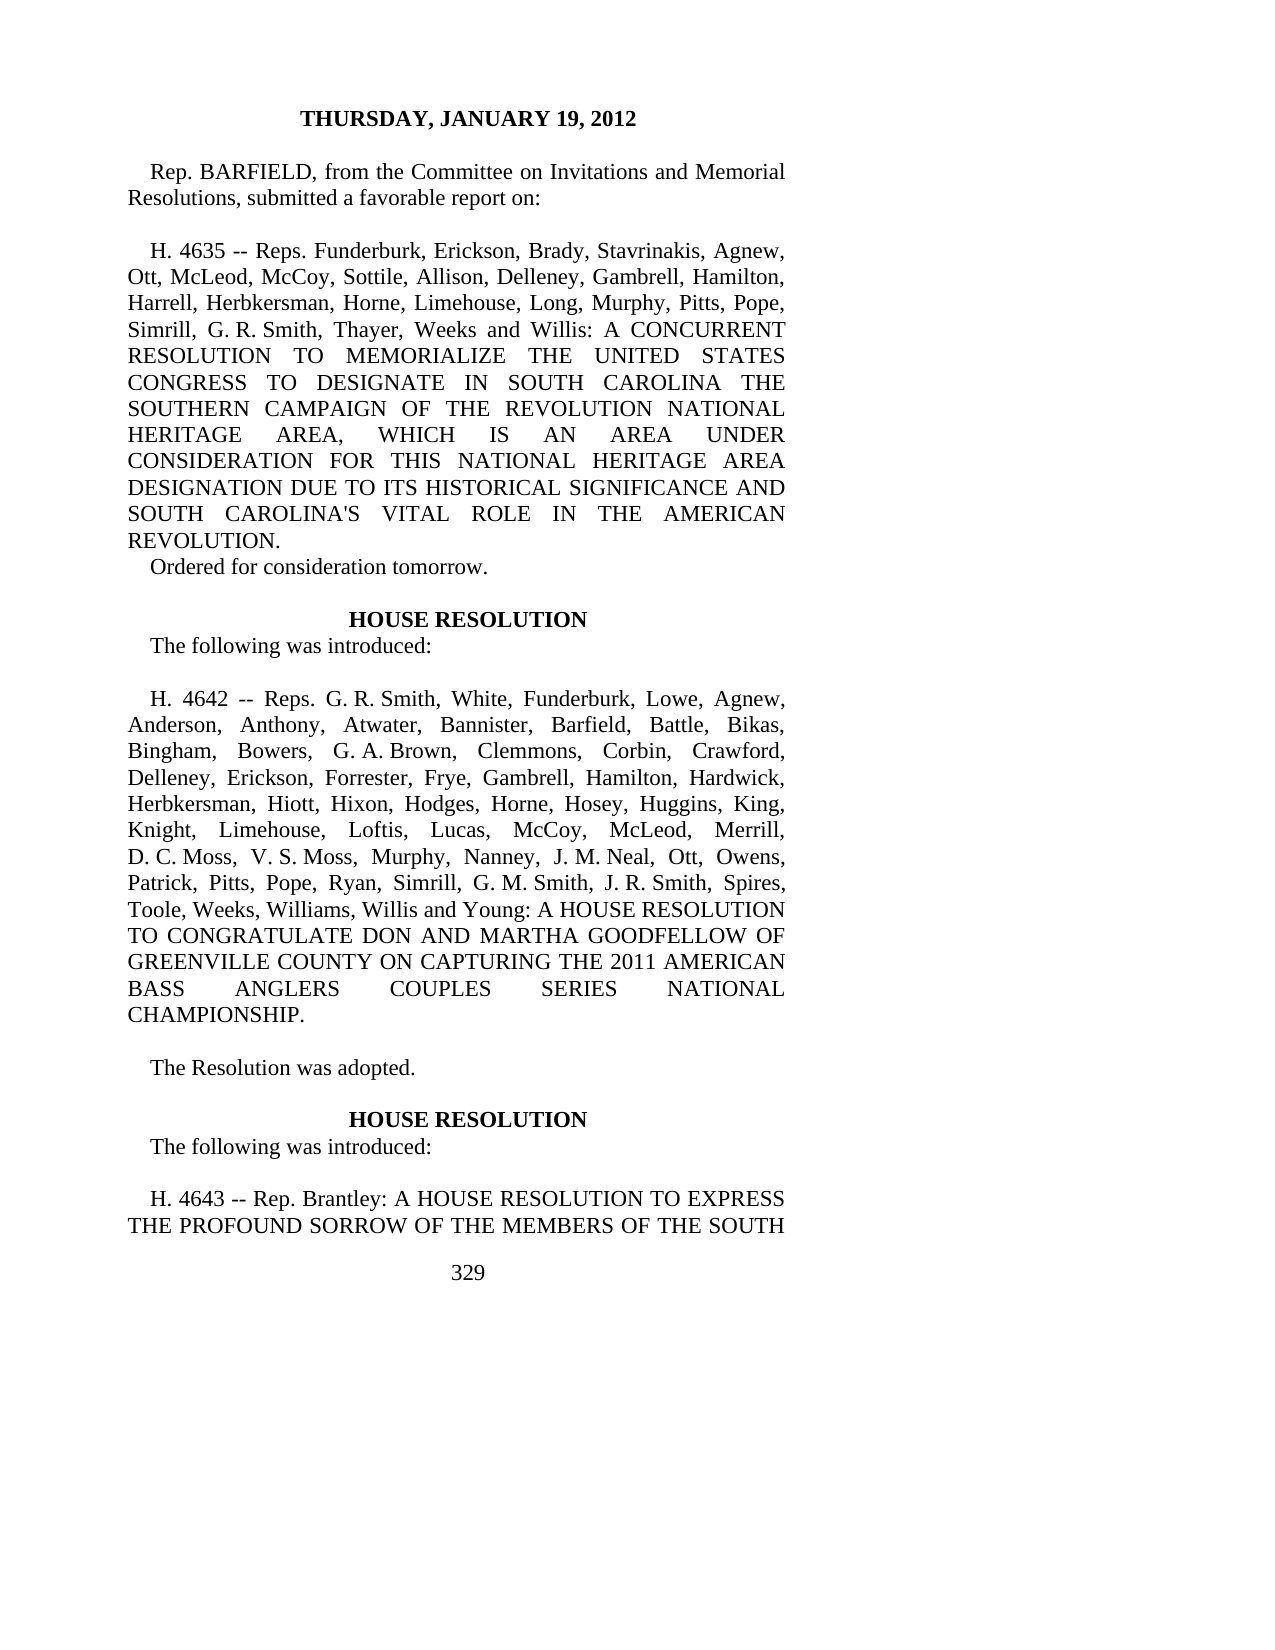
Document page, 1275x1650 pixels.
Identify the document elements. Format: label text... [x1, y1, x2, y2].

text Ordered for consideration tomorrow. [127, 553, 786, 579]
text H. 4642 -- Reps. G. R. Smith, White, Funderburk, Lowe, Agnew, Anderson, Anthony, Atwater, Bannister, Barfield, Battle, Bikas, Bingham, Bowers, G. A. Brown, Clemmons, Corbin, Crawford, Delleney, Erickson, Forrester, Frye, Gambrell, Hamilton, Hardwick, Herbkersman, Hiott, Hixon, Hodges, Horne, Hosey, Huggins, King, Knight, Limehouse, Loftis, Lucas, McCoy, McLeod, Merrill, D. C. Moss, V. S. Moss, Murphy, Nanney, J. M. Neal, Ott, Owens, Patrick, Pitts, Pope, Ryan, Simrill, G. M. Smith, J. R. Smith, Spires, Toole, Weeks, Williams, Willis and Young: A HOUSE RESOLUTION TO CONGRATULATE DON AND MARTHA GOODFELLOW OF GREENVILLE COUNTY ON CAPTURING THE 2011 AMERICAN BASS ANGLERS COUPLES SERIES NATIONAL CHAMPIONSHIP. [127, 685, 786, 1027]
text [127, 1186, 786, 1238]
text The following was introduced: [127, 632, 786, 658]
text Rep. BARFIELD, from the Committee on Invitations and Memorial Resolutions, submitted a favorable report on: [127, 158, 786, 210]
text HOUSE RESOLUTION [127, 1106, 786, 1133]
text H. 4635 -- Reps. Funderburk, Erickson, Brady, Stavrinakis, Agnew, Ott, McLeod, McCoy, Sottile, Allison, Delleney, Gambrell, Hamilton, Harrell, Herbkersman, Horne, Limehouse, Long, Murphy, Pitts, Pope, Simrill, G. R. Smith, Thayer, Weeks and Willis: A CONCURRENT RESOLUTION TO MEMORIALIZE THE UNITED STATES CONGRESS TO DESIGNATE IN SOUTH CAROLINA THE SOUTHERN CAMPAIGN OF THE REVOLUTION NATIONAL HERITAGE AREA, WHICH IS AN AREA UNDER CONSIDERATION FOR THIS NATIONAL HERITAGE AREA DESIGNATION DUE TO ITS HISTORICAL SIGNIFICANCE AND SOUTH CAROLINA'S VITAL ROLE IN THE AMERICAN REVOLUTION. [127, 237, 786, 553]
text The following was introduced: [127, 1133, 786, 1159]
text HOUSE RESOLUTION [127, 606, 786, 632]
text The Resolution was adopted. [127, 1054, 786, 1080]
